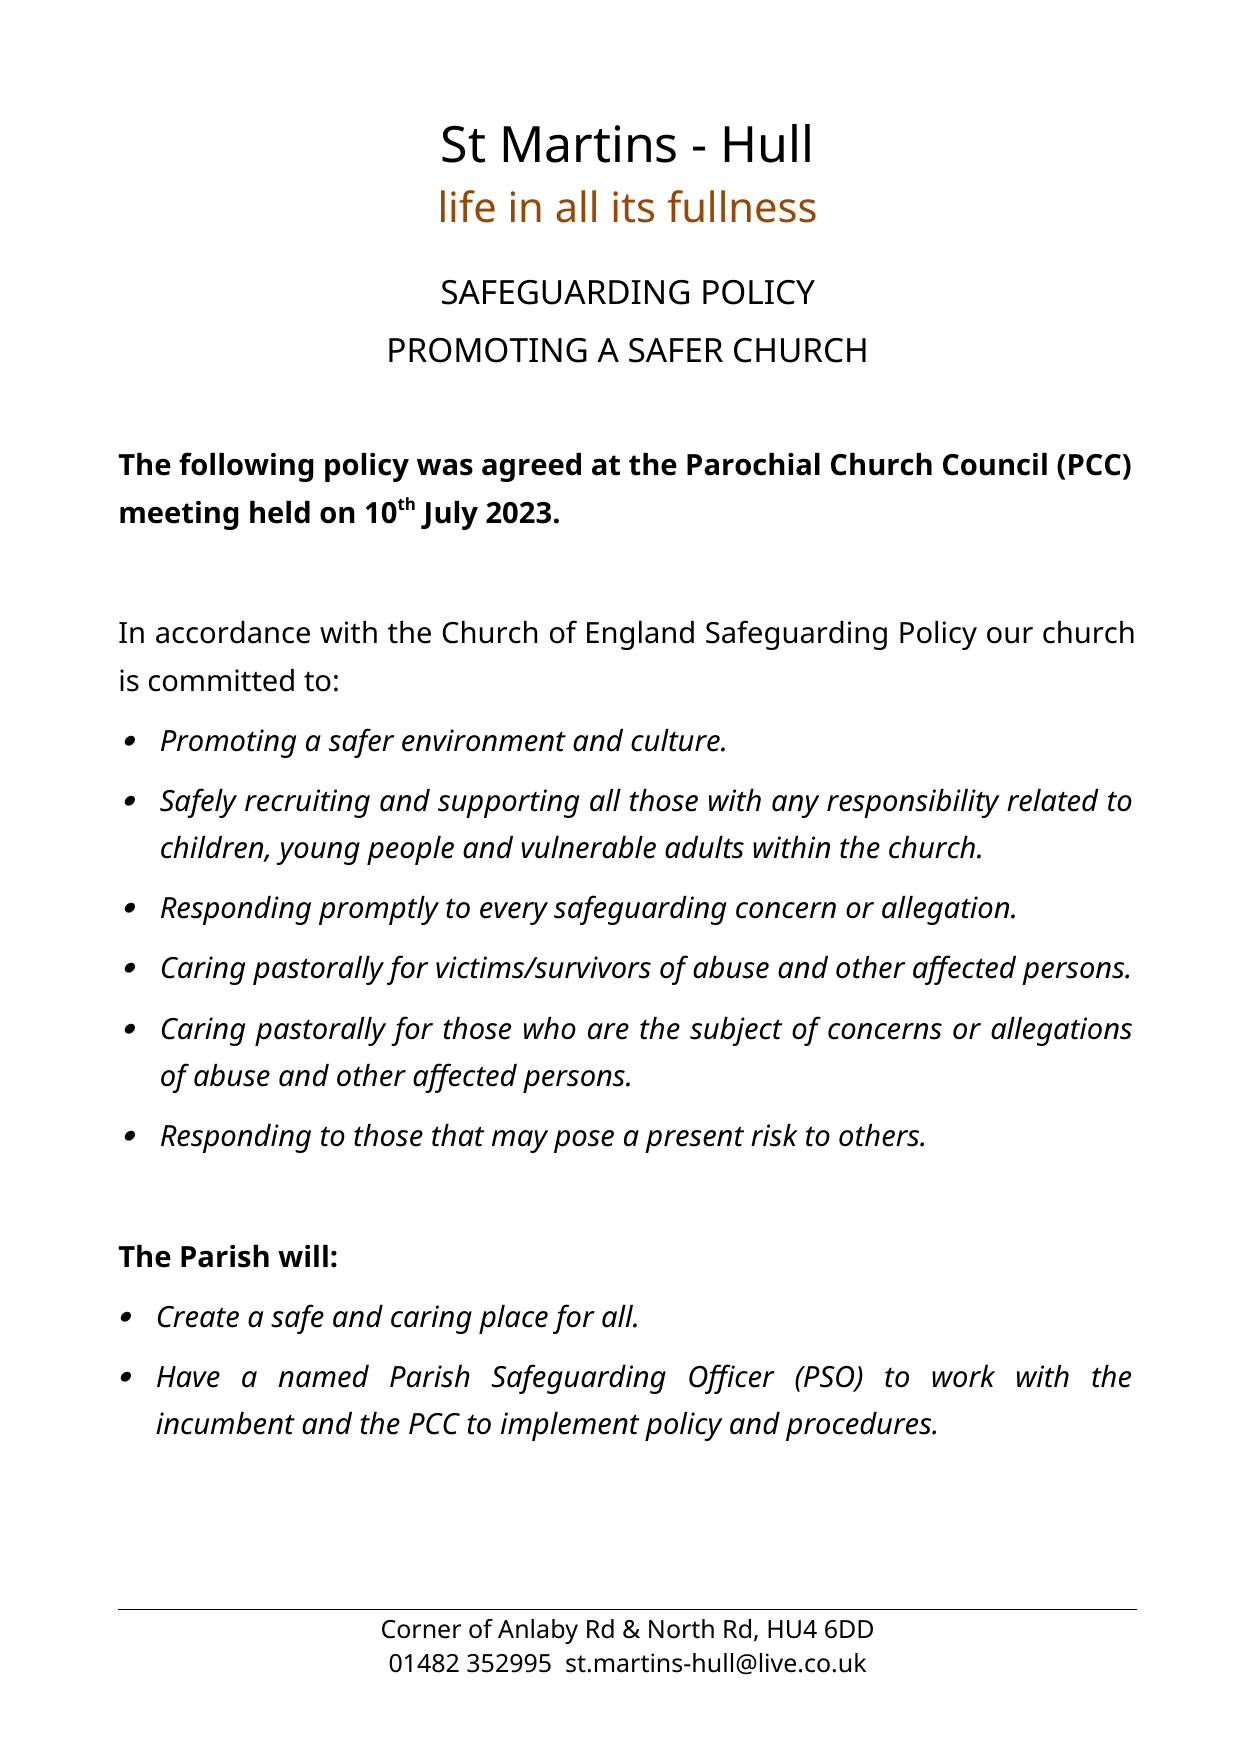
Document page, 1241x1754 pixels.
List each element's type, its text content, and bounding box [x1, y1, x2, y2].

list Responding promptly to every safeguarding concern or allegation. [122, 888, 1137, 927]
list Caring pastorally for victims/survivors of abuse and other affected persons. [122, 948, 1137, 987]
text In accordance with the Church of England Safeguarding Policy our church is committed to: [118, 612, 1137, 699]
list Responding to those that may pose a present risk to others. [122, 1116, 1137, 1155]
list Have a named Parish Safeguarding Officer (PSO) to work with the incumbent and the PCC to implement policy and procedures. [118, 1356, 1137, 1443]
text PROMOTING A SAFER CHURCH [118, 326, 1137, 372]
text St Martins - Hull [118, 109, 1137, 178]
text The following policy was agreed at the Parochial Church Council (PCC) meeting held on 10th July 2023. [118, 444, 1137, 532]
list Caring pastorally for those who are the subject of concerns or allegations of abuse and other affected persons. [122, 1008, 1137, 1095]
text The Parish will: [118, 1236, 1137, 1276]
text SAFEGUARDING POLICY [118, 268, 1137, 314]
list Safely recruiting and supporting all those with any responsibility related to children, young people and vulnerable adults within the church. [122, 780, 1137, 867]
text life in all its fullness [118, 178, 1137, 234]
list Create a safe and caring place for all. [118, 1296, 1137, 1336]
list Promoting a safer environment and culture. [122, 720, 1137, 759]
